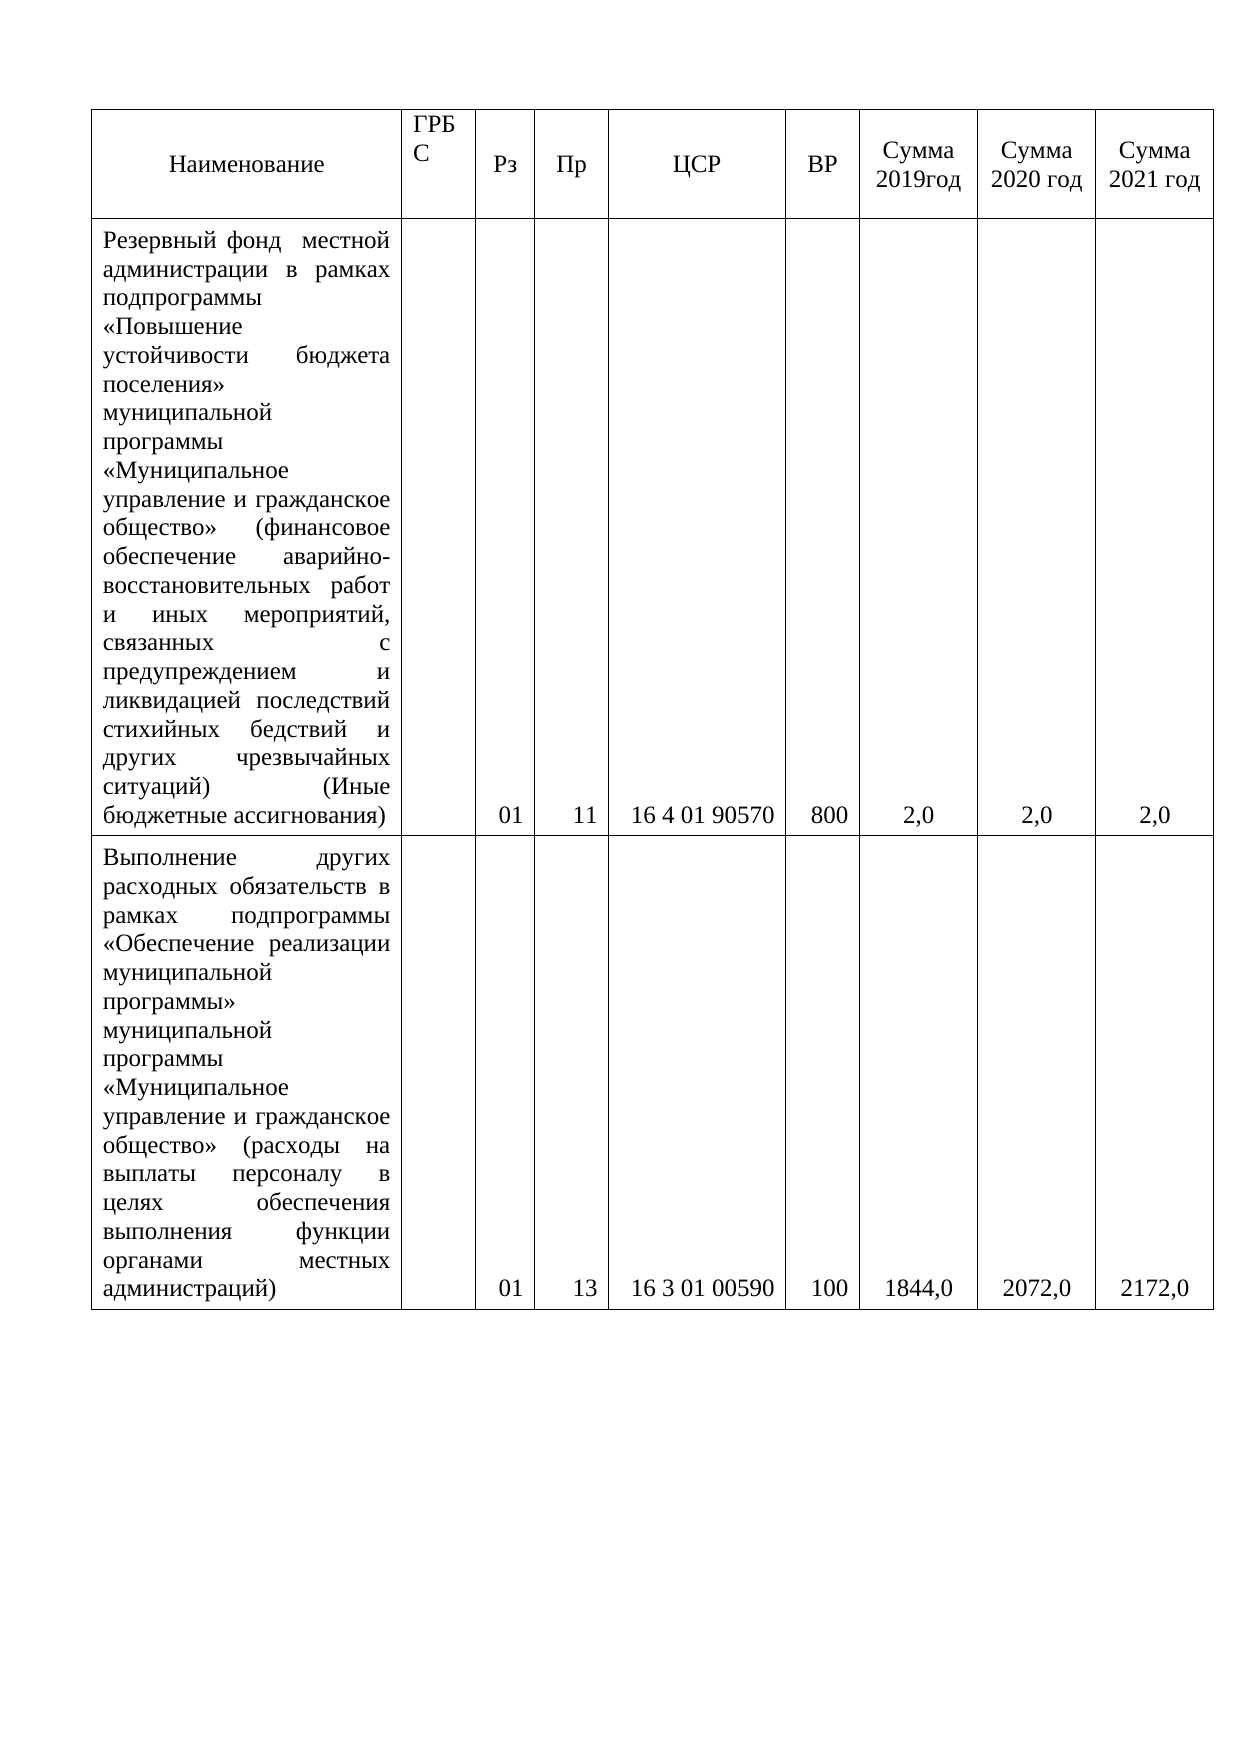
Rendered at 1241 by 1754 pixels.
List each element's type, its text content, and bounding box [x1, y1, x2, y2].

table_cell [402, 836, 475, 1308]
table_header Пр [535, 110, 608, 218]
table_cell [402, 219, 475, 835]
table_cell 2,0 [1096, 219, 1213, 835]
table_header ВР [786, 110, 859, 218]
table_header Сумма 2019год [860, 110, 977, 218]
table_header ГРБС [402, 110, 475, 218]
table_cell 01 [476, 836, 534, 1308]
table_header Наименование [92, 110, 401, 218]
table_cell 2,0 [860, 219, 977, 835]
table_cell 2172,0 [1096, 836, 1213, 1308]
table_cell 01 [476, 219, 534, 835]
table_cell 16 3 01 00590 [609, 836, 785, 1308]
table_cell 100 [786, 836, 859, 1308]
table_cell Выполнение других расходных обязательств в рамках подпрограммы «Обеспечение реализации муниципальной программы» муниципальной программы «Муниципальное управление и гражданское общество» (расходы на выплаты персоналу в целях обеспечения выполнения функции органами местных администраций) [92, 836, 401, 1308]
table_cell 1844,0 [860, 836, 977, 1308]
table_cell 2,0 [978, 219, 1095, 835]
table_header Рз [476, 110, 534, 218]
table_header Сумма 2021 год [1096, 110, 1213, 218]
table_header ЦСР [609, 110, 785, 218]
table_cell 2072,0 [978, 836, 1095, 1308]
table_header Сумма 2020 год [978, 110, 1095, 218]
table_cell Резервный фонд местной администрации в рамках подпрограммы «Повышение устойчивости бюджета поселения» муниципальной программы «Муниципальное управление и гражданское общество» (финансовое обеспечение аварийно-восстановительных работ и иных мероприятий, связанных с предупреждением и ликвидацией последствий стихийных бедствий и других чрезвычайных ситуаций) (Иные бюджетные ассигнования) [92, 219, 401, 835]
table_cell 16 4 01 90570 [609, 219, 785, 835]
table_cell 11 [535, 219, 608, 835]
table_cell 800 [786, 219, 859, 835]
table_cell 13 [535, 836, 608, 1308]
